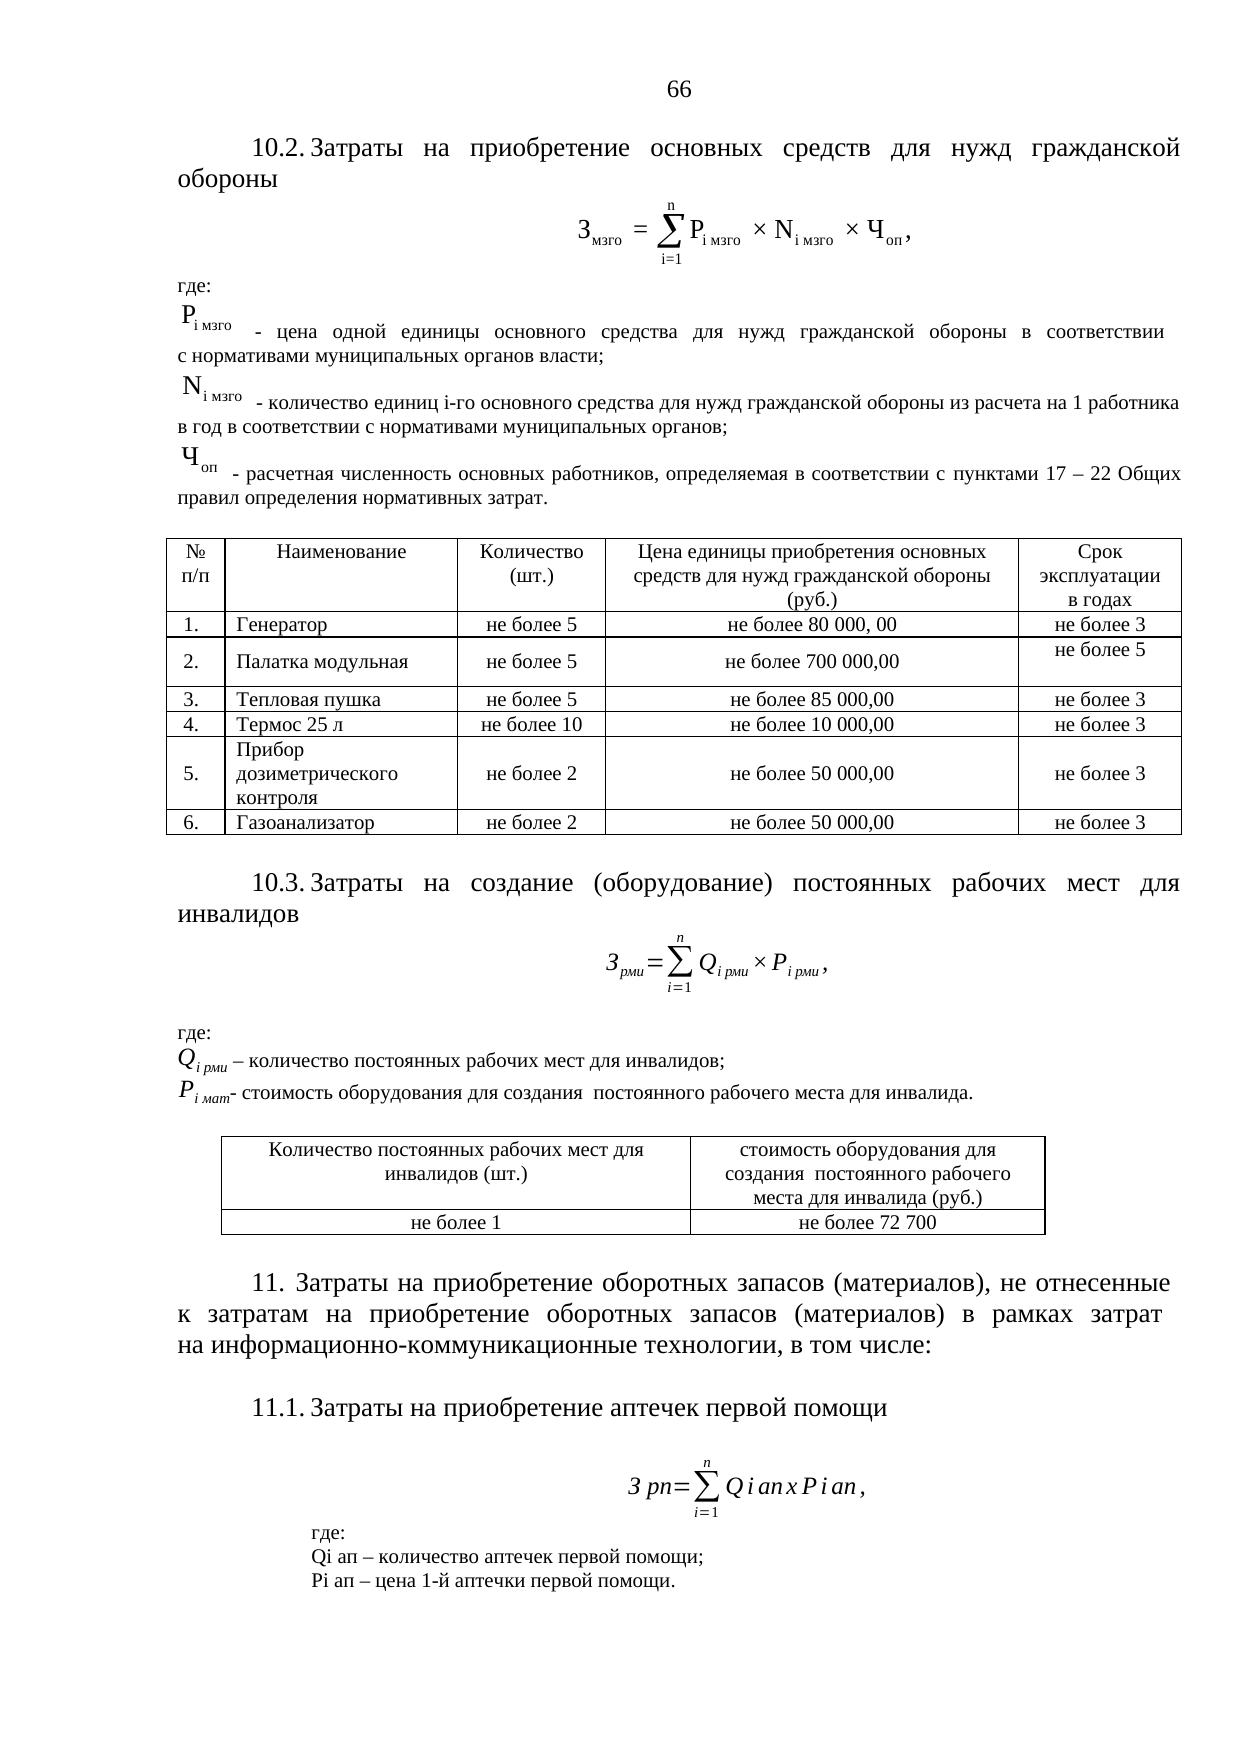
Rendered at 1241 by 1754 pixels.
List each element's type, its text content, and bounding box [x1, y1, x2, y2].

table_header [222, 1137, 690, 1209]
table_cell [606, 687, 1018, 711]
text - цена одной единицы основного средства для нужд гражданской обороны в соответствии с нормативами муниципальных органов власти; [177, 297, 1181, 367]
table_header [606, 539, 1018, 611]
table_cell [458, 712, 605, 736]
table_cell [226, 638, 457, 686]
text - стоимость оборудования для создания постоянного рабочего места для инвалида. [177, 1075, 1181, 1107]
text - расчетная численность основных работников, определяемая в соответствии с пунктами 17 – 22 Общих правил определения нормативных затрат. [177, 438, 1181, 509]
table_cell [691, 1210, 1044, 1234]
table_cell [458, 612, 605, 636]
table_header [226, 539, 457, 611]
list Затраты на приобретение аптечек первой помощи [177, 1391, 1181, 1422]
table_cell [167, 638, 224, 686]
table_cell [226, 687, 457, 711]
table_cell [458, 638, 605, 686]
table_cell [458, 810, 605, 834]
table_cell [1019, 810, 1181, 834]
text где: [252, 1520, 1181, 1544]
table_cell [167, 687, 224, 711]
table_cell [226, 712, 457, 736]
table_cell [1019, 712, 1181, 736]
text где: [177, 1020, 1181, 1044]
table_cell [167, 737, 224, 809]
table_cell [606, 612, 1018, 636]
text Pi ап – цена 1-й аптечки первой помощи. [252, 1568, 1181, 1592]
text – количество постоянных рабочих мест для инвалидов; [177, 1044, 1181, 1075]
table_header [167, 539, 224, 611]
list Затраты на приобретение оборотных запасов (материалов), не отнесенные к затратам на приобретение оборотных запасов (материалов) в рамках затрат на информационно-коммуникационные технологии, в том числе: [177, 1266, 1181, 1359]
list Затраты на создание (оборудование) постоянных рабочих мест для инвалидов [177, 866, 1181, 928]
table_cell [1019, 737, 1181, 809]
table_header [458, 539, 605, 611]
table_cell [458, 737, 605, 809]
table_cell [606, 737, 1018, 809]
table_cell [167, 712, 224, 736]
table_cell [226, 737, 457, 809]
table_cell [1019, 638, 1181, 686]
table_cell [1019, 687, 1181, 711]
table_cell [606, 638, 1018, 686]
text где: [177, 273, 1181, 297]
list Затраты на приобретение основных средств для нужд гражданской обороны [177, 131, 1181, 193]
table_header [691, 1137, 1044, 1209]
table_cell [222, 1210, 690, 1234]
text Qi ап – количество аптечек первой помощи; [252, 1544, 1181, 1568]
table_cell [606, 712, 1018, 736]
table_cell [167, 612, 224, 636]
text - количество единиц i-го основного средства для нужд гражданской обороны из расчета на 1 работника в год в соответствии с нормативами муниципальных органов; [177, 367, 1181, 438]
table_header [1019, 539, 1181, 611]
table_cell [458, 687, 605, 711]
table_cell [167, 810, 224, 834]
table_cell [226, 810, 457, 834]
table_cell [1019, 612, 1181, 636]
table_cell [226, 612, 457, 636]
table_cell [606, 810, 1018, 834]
